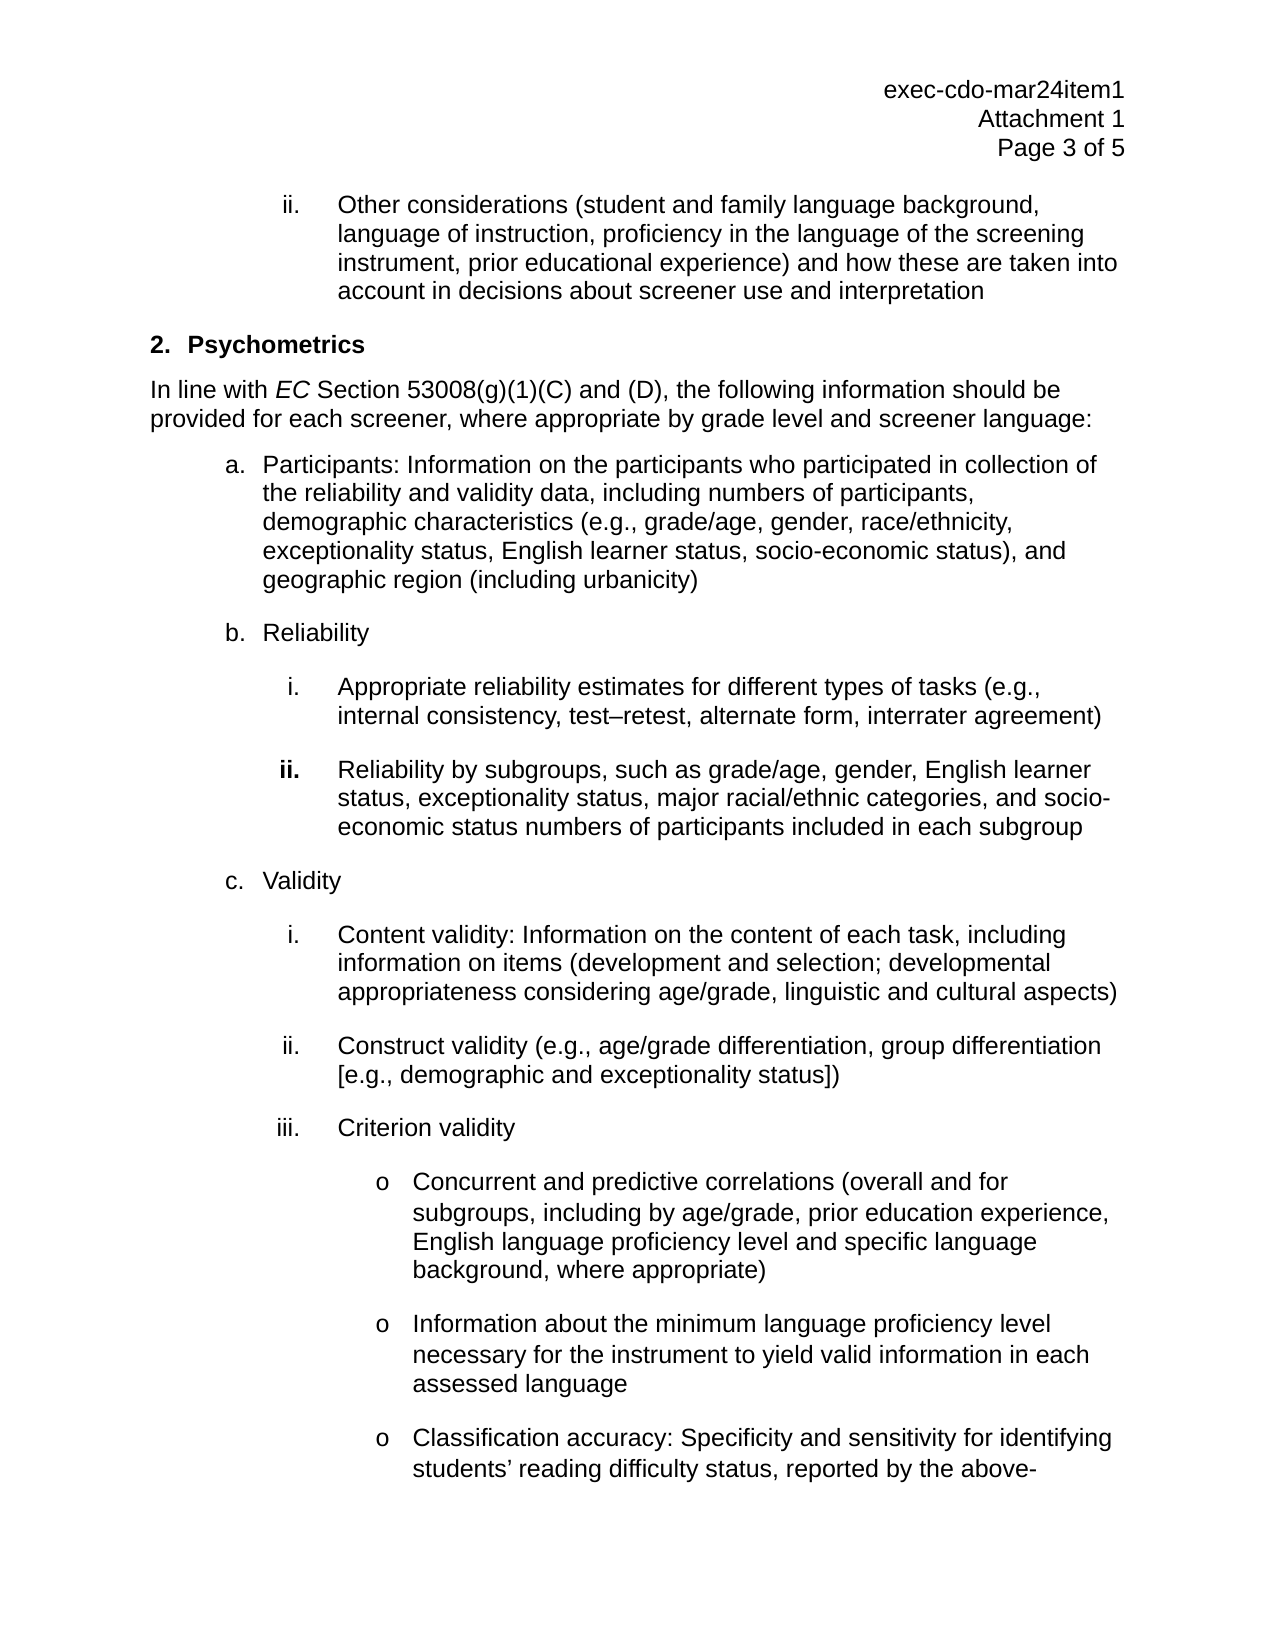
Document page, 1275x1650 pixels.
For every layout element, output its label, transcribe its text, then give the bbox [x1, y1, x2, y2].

list Criterion validity [300, 1113, 1125, 1142]
list Participants: Information on the participants who participated in collection of the reliability and validity data, including numbers of participants, demographic characteristics (e.g., grade/age, gender, race/ethnicity, exceptionality status, English learner status, socio-economic status), and geographic region (including urbanicity) [225, 449, 1125, 593]
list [375, 1423, 1125, 1482]
list Reliability by subgroups, such as grade/age, gender, English learner status, exceptionality status, major racial/ethnic categories, and socio-economic status numbers of participants included in each subgroup [300, 754, 1125, 841]
list Validity [225, 866, 1125, 894]
list Reliability [225, 618, 1125, 647]
list Appropriate reliability estimates for different types of tasks (e.g., internal consistency, test–retest, alternate form, interrater agreement) [300, 672, 1125, 729]
list Other considerations (student and family language background, language of instruction, proficiency in the language of the screening instrument, prior educational experience) and how these are taken into account in decisions about screener use and interpretation [300, 190, 1125, 305]
list Concurrent and predictive correlations (overall and for subgroups, including by age/grade, prior education experience, English language proficiency level and specific language background, where appropriate) [375, 1167, 1125, 1284]
text In line with EC Section 53008(g)(1)(C) and (D), the following information should be provided for each screener, where appropriate by grade level and screener language: [150, 375, 1125, 433]
list Information about the minimum language proficiency level necessary for the instrument to yield valid information in each assessed language [375, 1309, 1125, 1398]
list Construct validity (e.g., age/grade differentiation, group differentiation [e.g., demographic and exceptionality status]) [300, 1031, 1125, 1088]
list Content validity: Information on the content of each task, including information on items (development and selection; developmental appropriateness considering age/grade, linguistic and cultural aspects) [300, 919, 1125, 1006]
subtitle Psychometrics [150, 330, 1125, 359]
